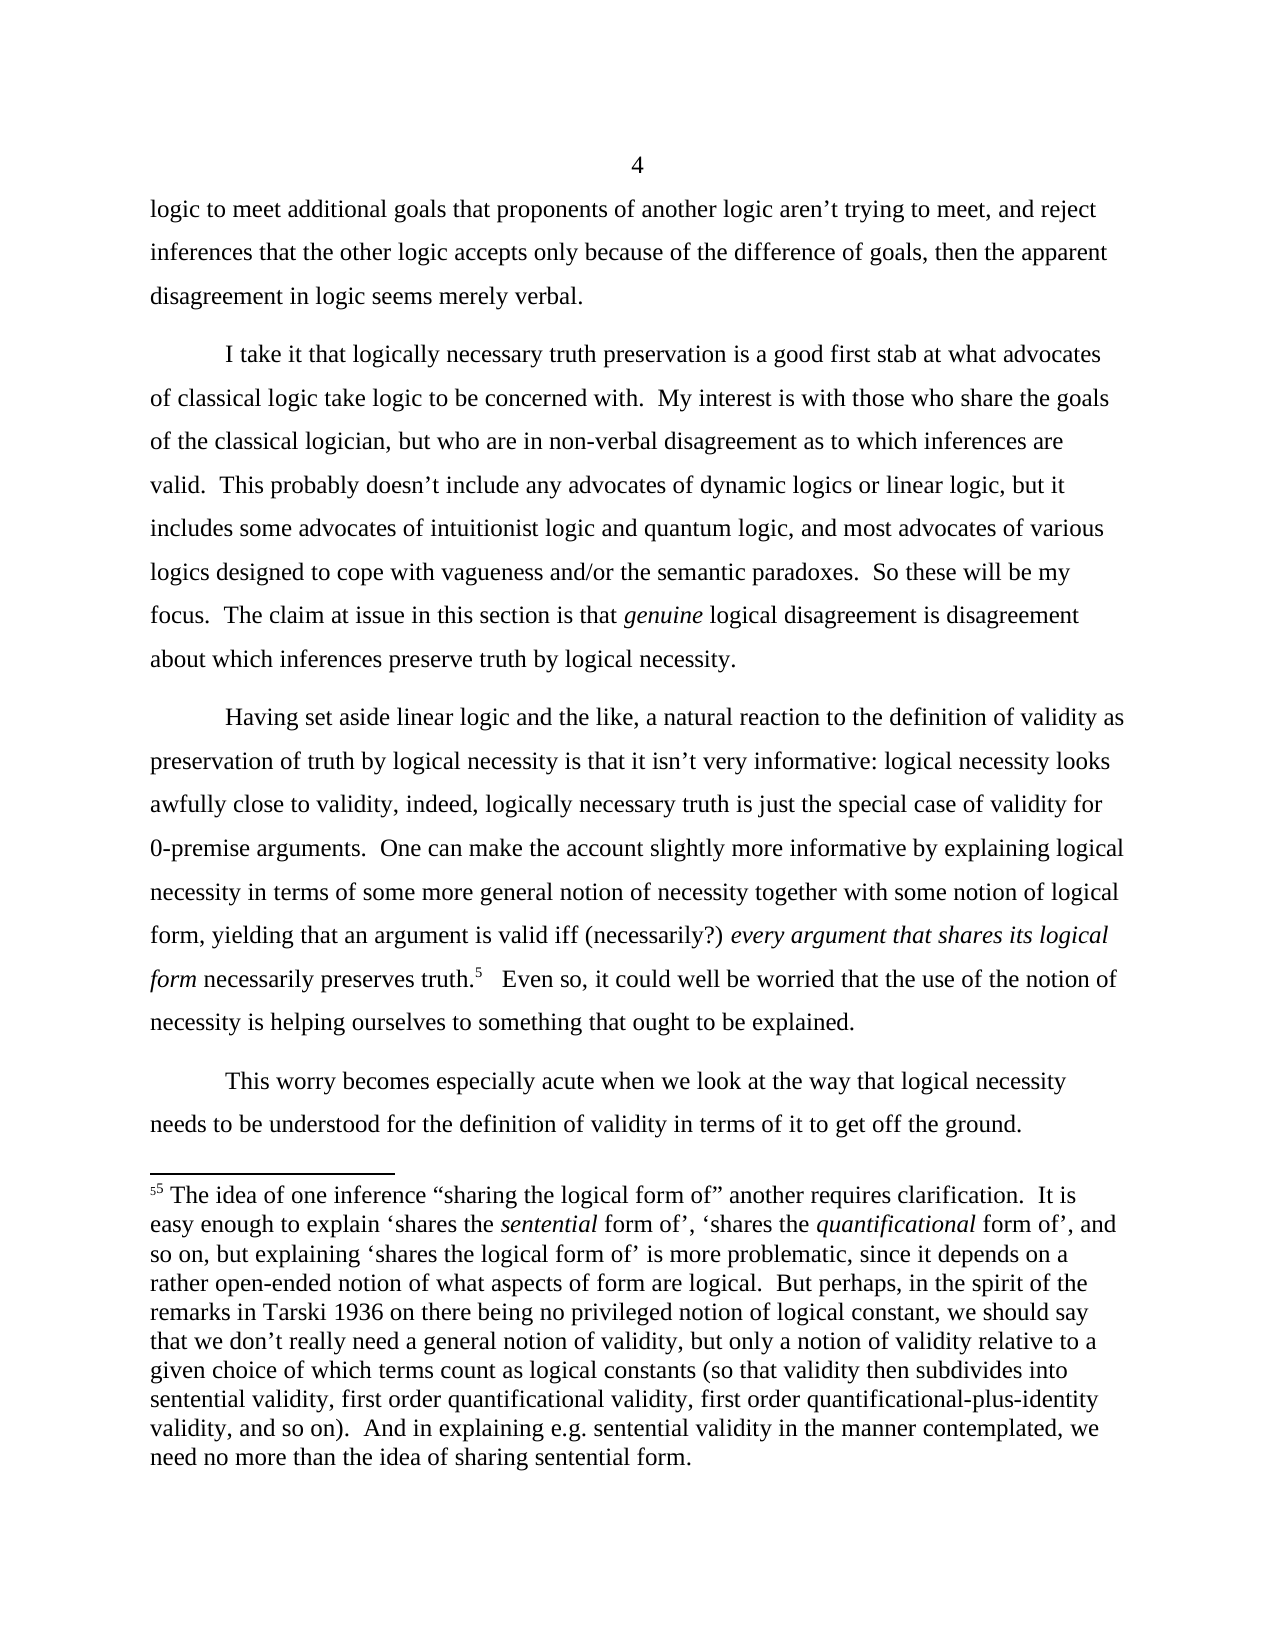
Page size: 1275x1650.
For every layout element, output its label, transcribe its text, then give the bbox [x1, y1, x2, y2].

text Having set aside linear logic and the like, a natural reaction to the definition of validity as preservation of truth by logical necessity is that it isn’t very informative: logical necessity looks awfully close to validity, indeed, logically necessary truth is just the special case of validity for 0-premise arguments. One can make the account slightly more informative by explaining logical necessity in terms of some more general notion of necessity together with some notion of logical form, yielding that an argument is valid iff (necessarily?) every argument that shares its logical form necessarily preserves truth.5 Even so, it could well be worried that the use of the notion of necessity is helping ourselves to something that ought to be explained. [150, 702, 1125, 1036]
text I take it that logically necessary truth preservation is a good first stab at what advocates of classical logic take logic to be concerned with. My interest is with those who share the goals of the classical logician, but who are in non-verbal disagreement as to which inferences are valid. This probably doesn’t include any advocates of dynamic logics or linear logic, but it includes some advocates of intuitionist logic and quantum logic, and most advocates of various logics designed to cope with vagueness and/or the semantic paradoxes. So these will be my focus. The claim at issue in this section is that genuine logical disagreement is disagreement about which inferences preserve truth by logical necessity. [150, 339, 1125, 673]
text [150, 150, 1125, 310]
